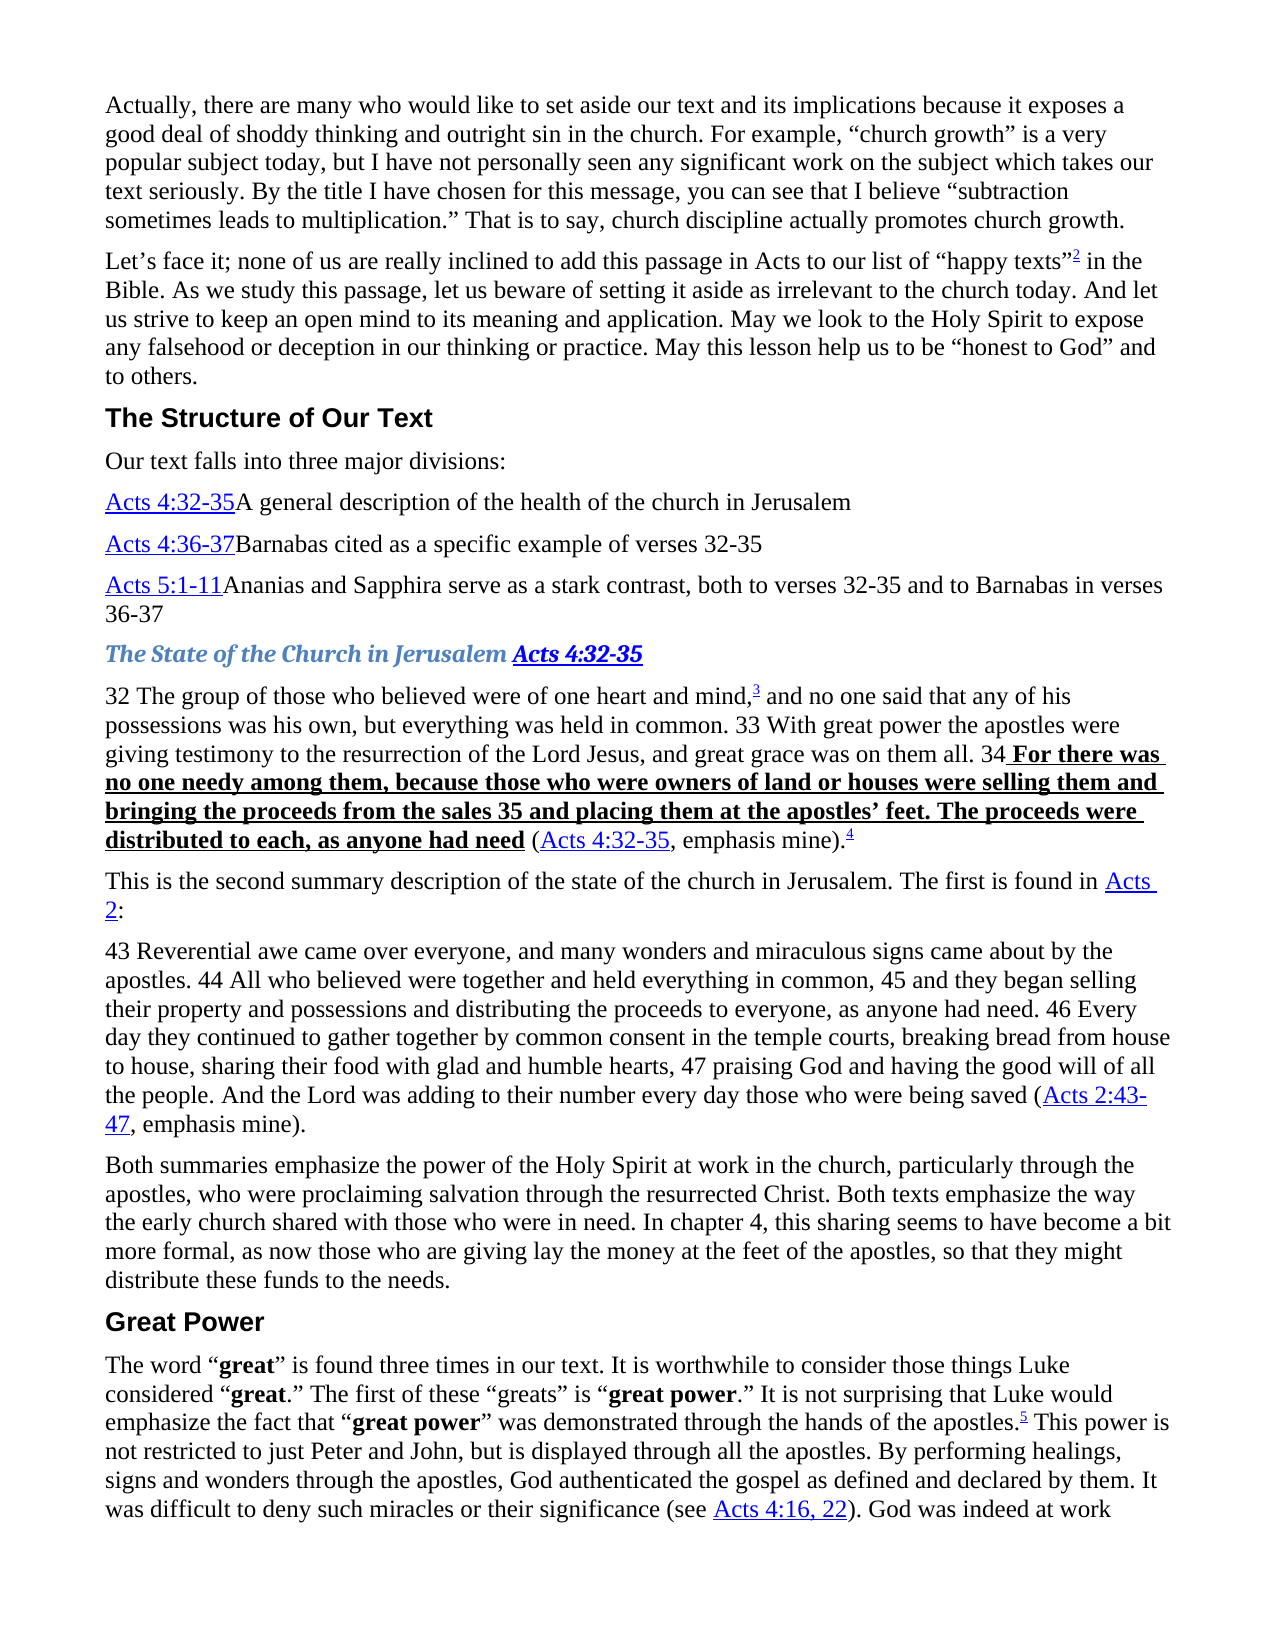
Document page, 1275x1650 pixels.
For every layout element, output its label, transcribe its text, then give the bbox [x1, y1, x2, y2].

text Acts 4:32-35A general description of the health of the church in Jerusalem [105, 487, 1172, 516]
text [105, 1350, 1172, 1522]
subtitle Great Power [105, 1306, 1172, 1337]
text Actually, there are many who would like to set aside our text and its implications because it exposes a good deal of shoddy thinking and outright sin in the church. For example, “church growth” is a very popular subject today, but I have not personally seen any significant work on the subject which takes our text seriously. By the title I have chosen for this message, you can see that I believe “subtraction sometimes leads to multiplication.” That is to say, church discipline actually promotes church growth. [105, 90, 1172, 234]
subtitle The State of the Church in Jerusalem Acts 4:32-35 [105, 640, 1172, 669]
text Let’s face it; none of us are really inclined to add this passage in Acts to our list of “happy texts”2 in the Bible. As we study this passage, let us beware of setting it aside as irrelevant to the church today. And let us strive to keep an open mind to its meaning and application. May we look to the Holy Spirit to expose any falsehood or deception in our thinking or practice. May this lesson help us to be “honest to God” and to others. [105, 246, 1172, 390]
text 43 Reverential awe came over everyone, and many wonders and miraculous signs came about by the apostles. 44 All who believed were together and held everything in common, 45 and they began selling their property and possessions and distributing the proceeds to everyone, as anyone had need. 46 Every day they continued to gather together by common consent in the temple courts, breaking bread from house to house, sharing their food with glad and humble hearts, 47 praising God and having the good will of all the people. And the Lord was adding to their number every day those who were being saved (Acts 2:43-47, emphasis mine). [105, 936, 1172, 1137]
text This is the second summary description of the state of the church in Jerusalem. The first is found in Acts 2: [105, 866, 1172, 924]
text Both summaries emphasize the power of the Holy Spirit at work in the church, particularly through the apostles, who were proclaiming salvation through the resurrected Christ. Both texts emphasize the way the early church shared with those who were in need. In chapter 4, this sharing seems to have become a bit more formal, as now those who are giving lay the money at the feet of the apostles, so that they might distribute these funds to the needs. [105, 1150, 1172, 1294]
text Acts 4:36-37Barnabas cited as a specific example of verses 32-35 [105, 529, 1172, 557]
text 32 The group of those who believed were of one heart and mind,3 and no one said that any of his possessions was his own, but everything was held in common. 33 With great power the apostles were giving testimony to the resurrection of the Lord Jesus, and great grace was on them all. 34 For there was no one needy among them, because those who were owners of land or houses were selling them and bringing the proceeds from the sales 35 and placing them at the apostles’ feet. The proceeds were distributed to each, as anyone had need (Acts 4:32-35, emphasis mine).4 [105, 681, 1172, 854]
text Our text falls into three major divisions: [105, 446, 1172, 475]
text Acts 5:1-11Ananias and Sapphira serve as a stark contrast, both to verses 32-35 and to Barnabas in verses 36-37 [105, 570, 1172, 627]
subtitle The Structure of Our Text [105, 402, 1172, 434]
